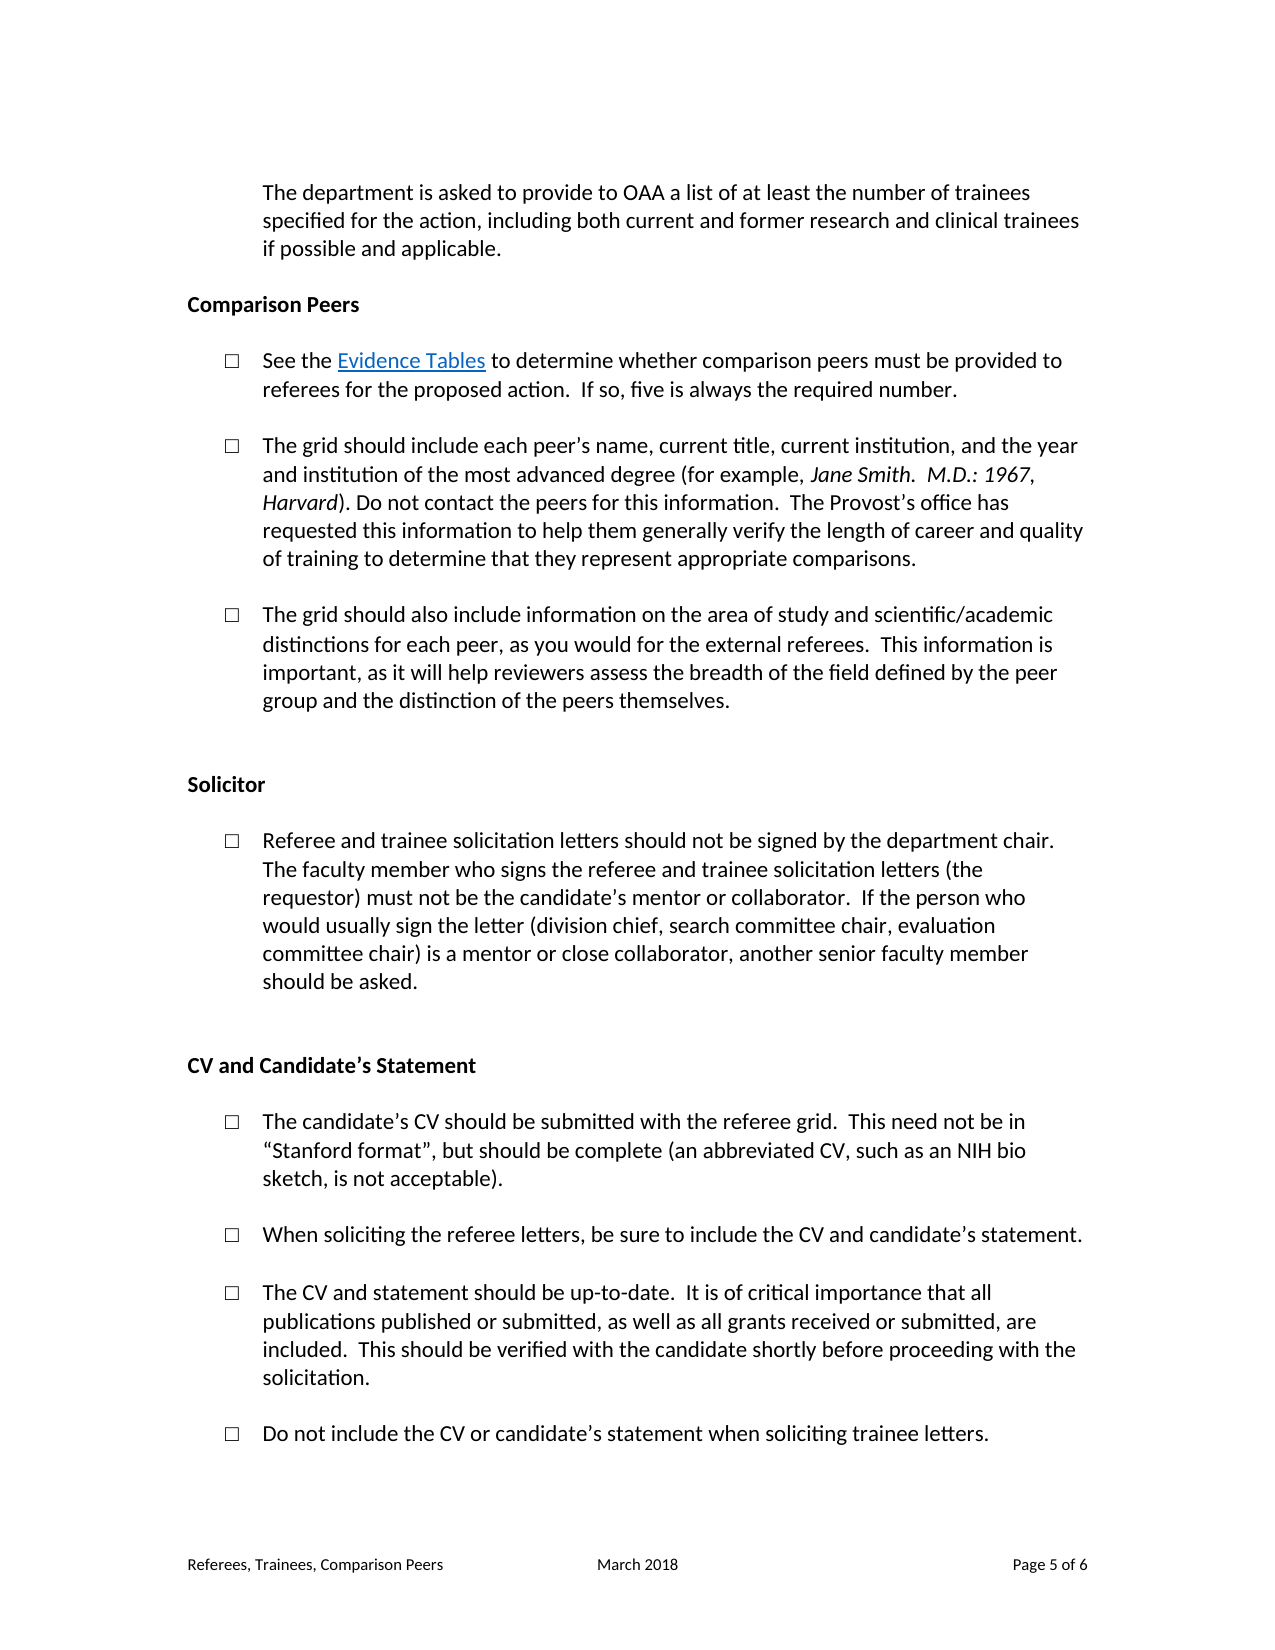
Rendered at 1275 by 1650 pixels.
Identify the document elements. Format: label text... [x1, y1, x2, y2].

list When soliciting the referee letters, be sure to include the CV and candidate’s statement. [225, 1221, 1087, 1250]
list Referee and trainee solicitation letters should not be signed by the department chair. The faculty member who signs the referee and trainee solicitation letters (the requestor) must not be the candidate’s mentor or collaborator. If the person who would usually sign the letter (division chief, search committee chair, evaluation committee chair) is a mentor or close collaborator, another senior faculty member should be asked. [225, 826, 1087, 995]
text The department is asked to provide to OAA a list of at least the number of trainees specified for the action, including both current and former research and clinical trainees if possible and applicable. [262, 178, 1087, 262]
list Do not include the CV or candidate’s statement when soliciting trainee letters. [225, 1419, 1087, 1448]
text CV and Candidate’s Statement [187, 1051, 1087, 1079]
list See the Evidence Tables to determine whether comparison peers must be provided to referees for the proposed action. If so, five is always the required number. [225, 346, 1087, 403]
list The candidate’s CV should be submitted with the referee grid. This need not be in “Stanford format”, but should be complete (an abbreviated CV, such as an NIH bio sketch, is not acceptable). [225, 1107, 1087, 1192]
list The grid should also include information on the area of study and scientific/academic distinctions for each peer, as you would for the external referees. This information is important, as it will help reviewers assess the breadth of the field defined by the peer group and the distinction of the peers themselves. [225, 601, 1087, 714]
text Comparison Peers [187, 290, 1087, 318]
list The grid should include each peer’s name, current title, current institution, and the year and institution of the most advanced degree (for example, Jane Smith. M.D.: 1967, Harvard). Do not contact the peers for this information. The Provost’s office has requested this information to help them generally verify the length of career and quality of training to determine that they represent appropriate comparisons. [225, 431, 1087, 573]
text Solicitor [187, 770, 1087, 798]
list The CV and statement should be up-to-date. It is of critical importance that all publications published or submitted, as well as all grants received or submitted, are included. This should be verified with the candidate shortly before proceeding with the solicitation. [225, 1278, 1087, 1391]
